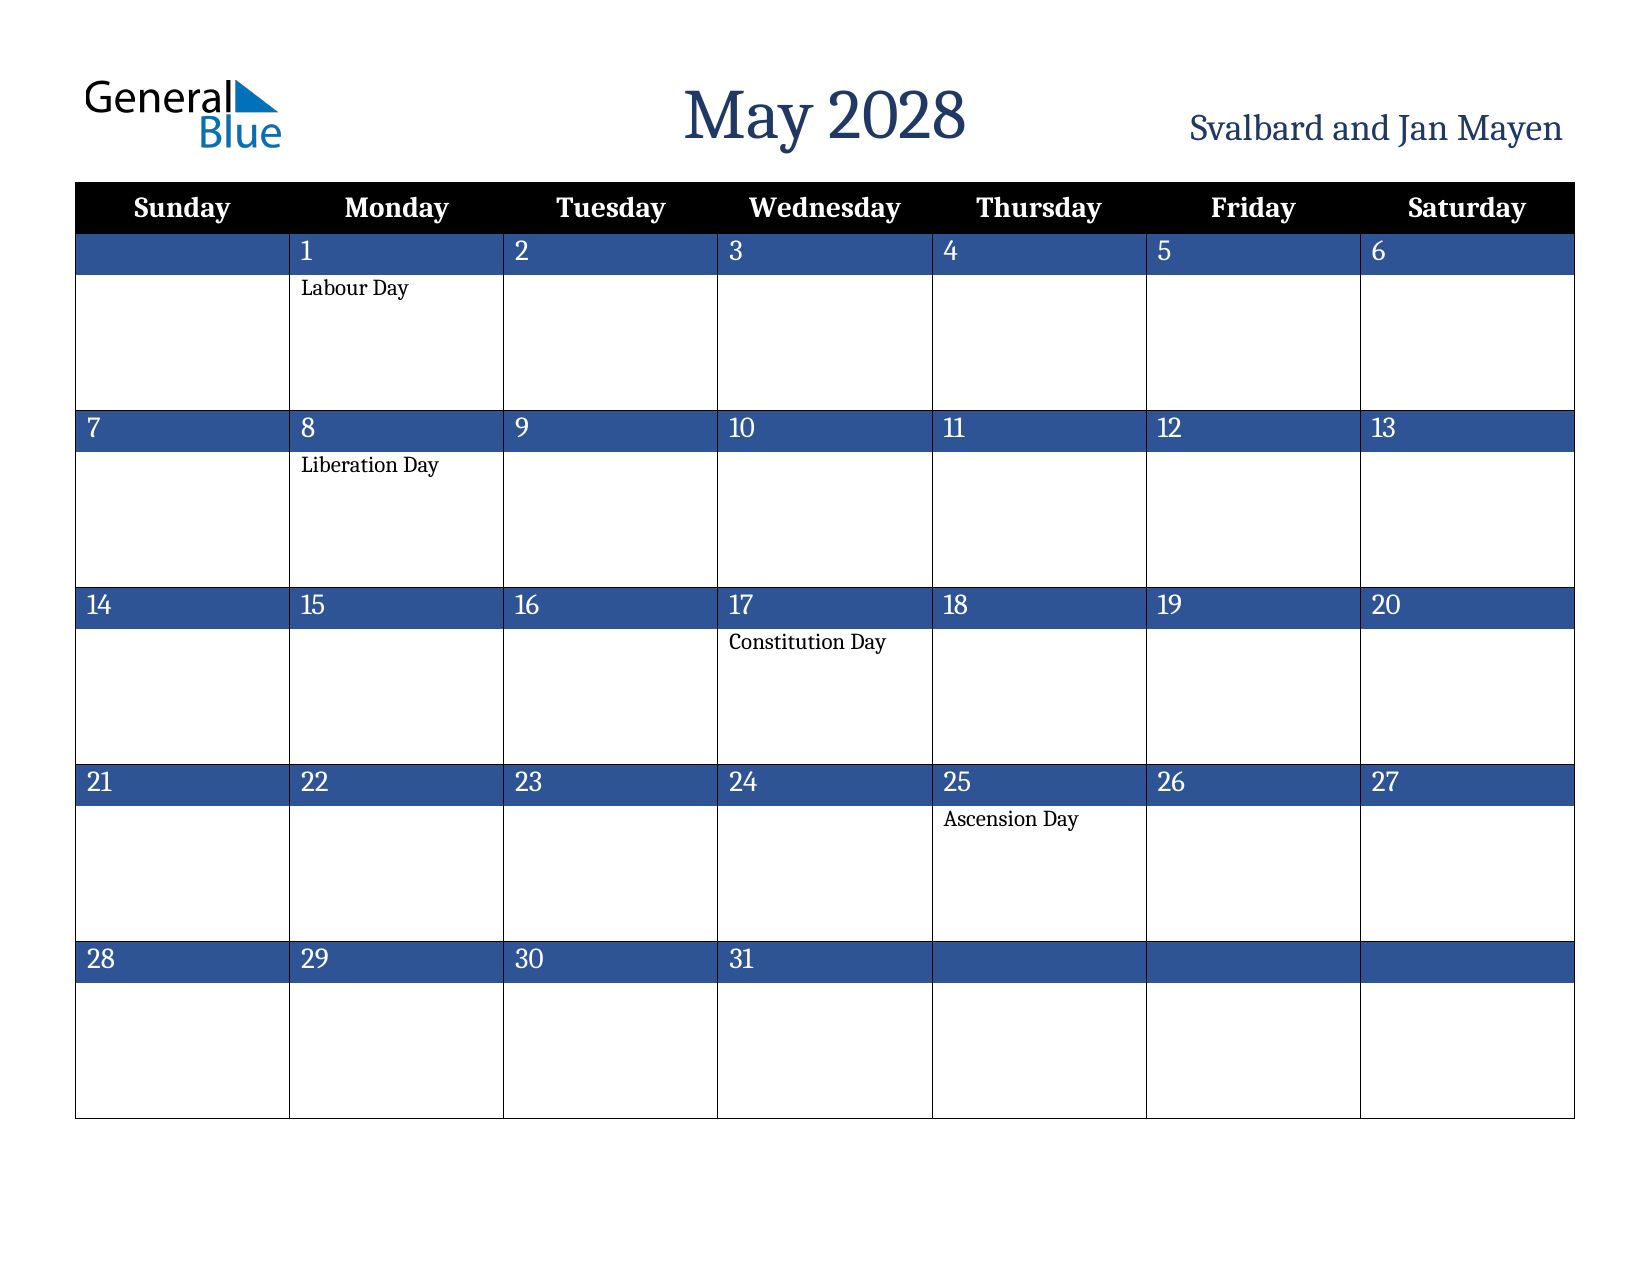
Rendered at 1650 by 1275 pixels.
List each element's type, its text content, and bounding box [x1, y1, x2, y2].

table_cell [76, 983, 289, 1118]
table_cell Liberation Day [290, 452, 503, 587]
table_cell [1147, 983, 1360, 1118]
table_cell [76, 452, 289, 587]
table_cell [1361, 942, 1574, 983]
table_cell 15 [290, 588, 503, 629]
table_cell 12 [1147, 411, 1360, 452]
table_cell [1361, 983, 1574, 1118]
table_cell [933, 983, 1146, 1118]
table_cell [76, 275, 289, 410]
table_cell [290, 629, 503, 764]
table_cell [76, 806, 289, 941]
table_cell 5 [1147, 234, 1360, 275]
table_cell Labour Day [290, 275, 503, 410]
table_cell Ascension Day [933, 806, 1146, 941]
table_cell [504, 452, 717, 587]
table_cell [933, 275, 1146, 410]
table_cell Saturday [1361, 183, 1574, 233]
table_cell 9 [504, 411, 717, 452]
table_cell [933, 452, 1146, 587]
table_cell [933, 629, 1146, 764]
table_cell 16 [504, 588, 717, 629]
table_header Svalbard and Jan Mayen [1146, 75, 1574, 182]
table_cell [76, 234, 289, 275]
table_cell 18 [933, 588, 1146, 629]
table_cell [1147, 806, 1360, 941]
table_cell Monday [290, 183, 503, 233]
table_cell [1147, 942, 1360, 983]
table_cell 1 [290, 234, 503, 275]
table_cell 4 [933, 234, 1146, 275]
table_cell [290, 983, 503, 1118]
table_cell [933, 942, 1146, 983]
table_cell 3 [718, 234, 932, 275]
table_cell 22 [290, 765, 503, 806]
table_cell 10 [718, 411, 932, 452]
table_cell [1361, 452, 1574, 587]
table_cell [1147, 629, 1360, 764]
table_header [76, 75, 503, 182]
table_cell [1361, 806, 1574, 941]
table_cell 28 [76, 942, 289, 983]
table_cell Tuesday [504, 183, 717, 233]
table_cell Friday [1147, 183, 1360, 233]
table_cell 14 [76, 588, 289, 629]
table_cell 2 [504, 234, 717, 275]
table_cell [718, 983, 932, 1118]
table_cell [718, 275, 932, 410]
table_cell [1147, 275, 1360, 410]
table_cell 20 [1361, 588, 1574, 629]
table_cell [1147, 452, 1360, 587]
table_cell [718, 806, 932, 941]
table_cell Thursday [933, 183, 1146, 233]
table_cell [718, 452, 932, 587]
table_cell [504, 806, 717, 941]
table_cell 17 [718, 588, 932, 629]
table_cell 21 [76, 765, 289, 806]
table_header May 2028 [504, 75, 1146, 182]
table_cell [504, 629, 717, 764]
table_cell 29 [290, 942, 503, 983]
table_cell 23 [504, 765, 717, 806]
table_cell Wednesday [718, 183, 932, 233]
table_cell 13 [1361, 411, 1574, 452]
table_cell 7 [76, 411, 289, 452]
table_cell Constitution Day [718, 629, 932, 764]
table_cell [1361, 275, 1574, 410]
table_cell [504, 275, 717, 410]
table_cell [504, 983, 717, 1118]
table_cell [1361, 629, 1574, 764]
table_cell 26 [1147, 765, 1360, 806]
table_cell 24 [718, 765, 932, 806]
table_cell 6 [1361, 234, 1574, 275]
table_cell Sunday [76, 183, 289, 233]
table_cell 27 [1361, 765, 1574, 806]
table_cell 11 [933, 411, 1146, 452]
picture [86, 80, 281, 148]
table_cell [290, 806, 503, 941]
table_cell 30 [504, 942, 717, 983]
table_cell 25 [933, 765, 1146, 806]
table_cell 19 [1147, 588, 1360, 629]
table_cell [76, 629, 289, 764]
table_cell 31 [718, 942, 932, 983]
table_cell 8 [290, 411, 503, 452]
